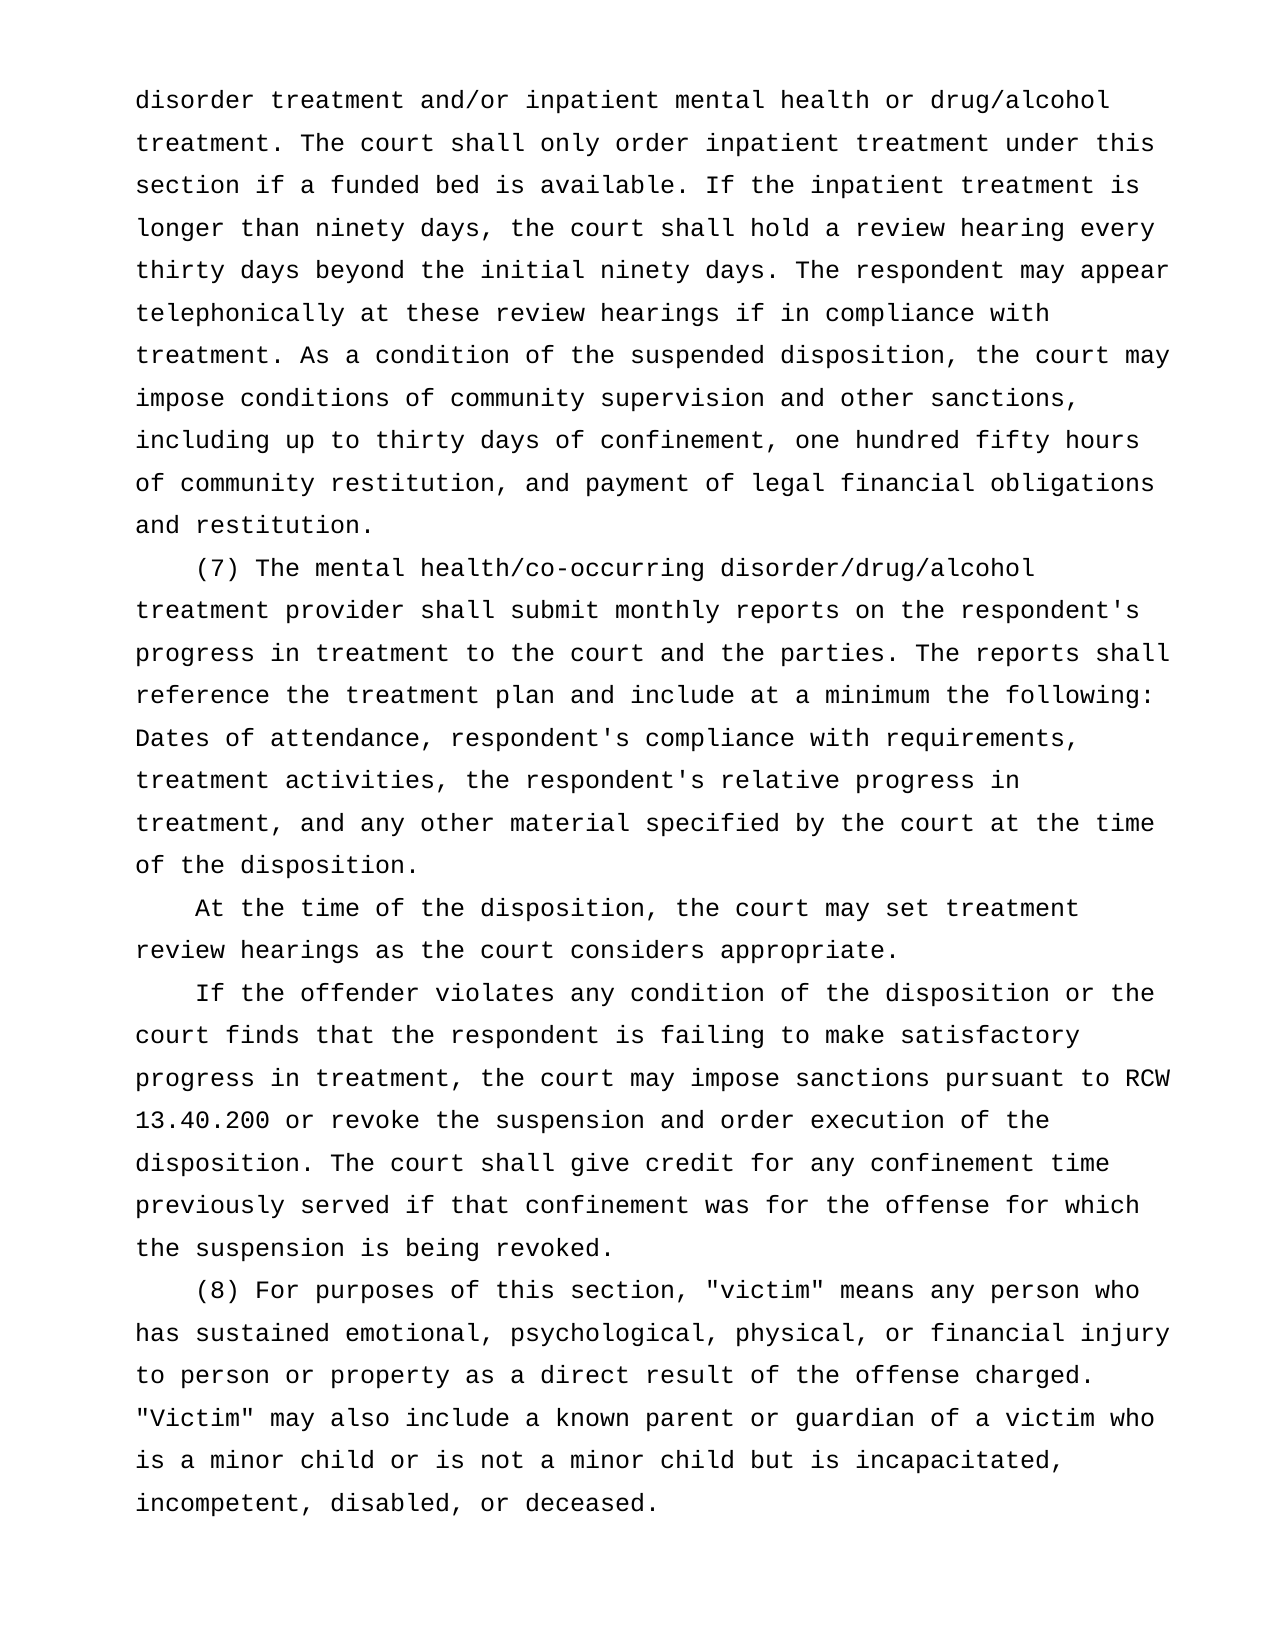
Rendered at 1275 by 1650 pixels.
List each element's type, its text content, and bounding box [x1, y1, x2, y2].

text (8) For purposes of this section, "victim" means any person who has sustained emotional, psychological, physical, or financial injury to person or property as a direct result of the offense charged. "Victim" may also include a known parent or guardian of a victim who is a minor child or is not a minor child but is incapacitated, incompetent, disabled, or deceased. [135, 1265, 1170, 1520]
text If the offender violates any condition of the disposition or the court finds that the respondent is failing to make satisfactory progress in treatment, the court may impose sanctions pursuant to RCW 13.40.200 or revoke the suspension and order execution of the disposition. The court shall give credit for any confinement time previously served if that confinement was for the offense for which the suspension is being revoked. [135, 967, 1170, 1265]
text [135, 75, 1170, 542]
text At the time of the disposition, the court may set treatment review hearings as the court considers appropriate. [135, 882, 1170, 967]
text (7) The mental health/co-occurring disorder/drug/alcohol treatment provider shall submit monthly reports on the respondent's progress in treatment to the court and the parties. The reports shall reference the treatment plan and include at a minimum the following: Dates of attendance, respondent's compliance with requirements, treatment activities, the respondent's relative progress in treatment, and any other material specified by the court at the time of the disposition. [135, 542, 1170, 882]
